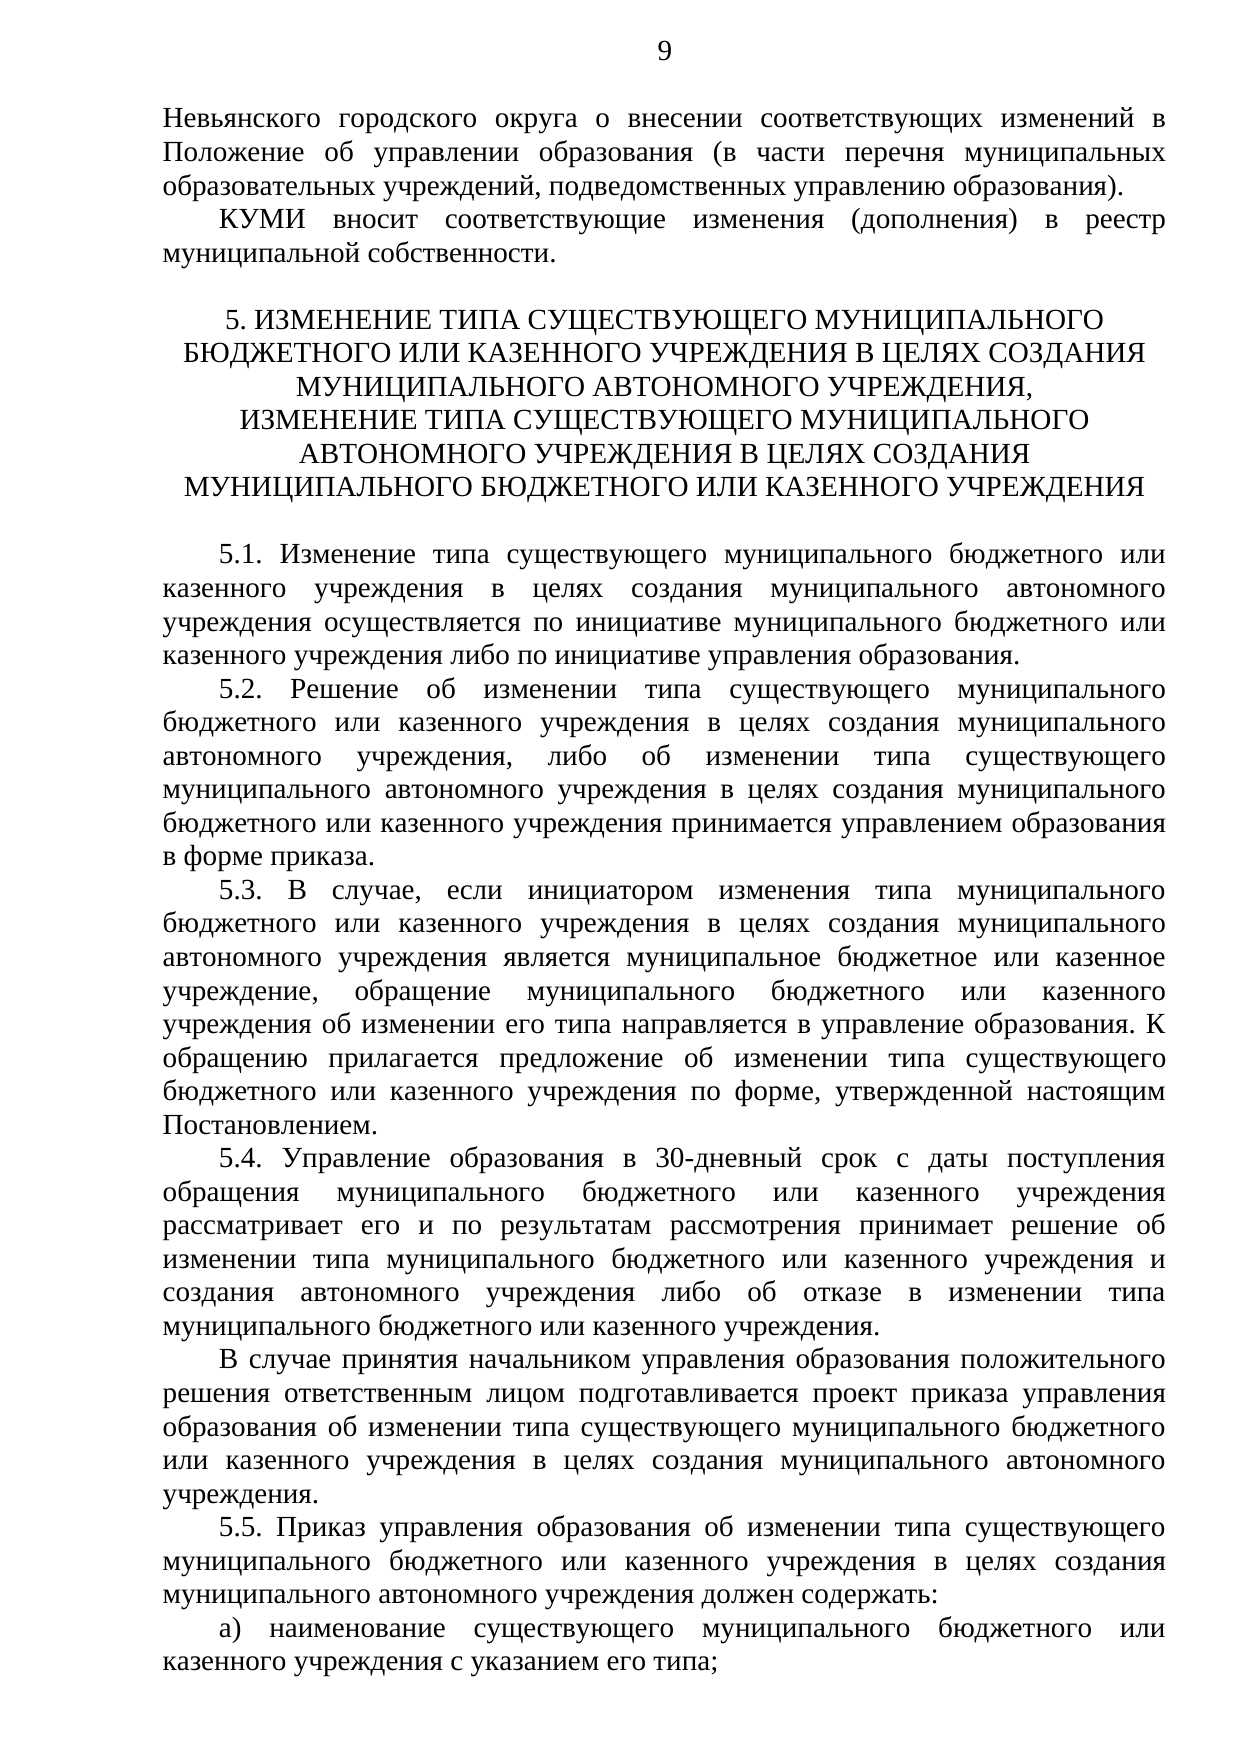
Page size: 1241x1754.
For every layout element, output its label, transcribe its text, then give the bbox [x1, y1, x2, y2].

text 5.3. В случае, если инициатором изменения типа муниципального бюджетного или казенного учреждения в целях создания муниципального автономного учреждения является муниципальное бюджетное или казенное учреждение, обращение муниципального бюджетного или казенного учреждения об изменении его типа направляется в управление образования. К обращению прилагается предложение об изменении типа существующего бюджетного или казенного учреждения по форме, утвержденной настоящим Постановлением. [162, 872, 1167, 1140]
text 5.4. Управление образования в 30-дневный срок с даты поступления обращения муниципального бюджетного или казенного учреждения рассматривает его и по результатам рассмотрения принимает решение об изменении типа муниципального бюджетного или казенного учреждения и создания автономного учреждения либо об отказе в изменении типа муниципального бюджетного или казенного учреждения. [162, 1140, 1167, 1342]
text 5.5. Приказ управления образования об изменении типа существующего муниципального бюджетного или казенного учреждения в целях создания муниципального автономного учреждения должен содержать: [162, 1509, 1167, 1610]
text 5.2. Решение об изменении типа существующего муниципального бюджетного или казенного учреждения в целях создания муниципального автономного учреждения, либо об изменении типа существующего муниципального автономного учреждения в целях создания муниципального бюджетного или казенного учреждения принимается управлением образования в форме приказа. [162, 671, 1167, 872]
text ИЗМЕНЕНИЕ ТИПА СУЩЕСТВУЮЩЕГО МУНИЦИПАЛЬНОГО АВТОНОМНОГО УЧРЕЖДЕНИЯ В ЦЕЛЯХ СОЗДАНИЯ МУНИЦИПАЛЬНОГО БЮДЖЕТНОГО ИЛИ КАЗЕННОГО УЧРЕЖДЕНИЯ [162, 402, 1167, 503]
text КУМИ вносит соответствующие изменения (дополнения) в реестр муниципальной собственности. [162, 201, 1167, 268]
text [162, 101, 1167, 201]
text а) наименование существующего муниципального бюджетного или казенного учреждения с указанием его типа; [162, 1610, 1167, 1677]
text 5. ИЗМЕНЕНИЕ ТИПА СУЩЕСТВУЮЩЕГО МУНИЦИПАЛЬНОГО БЮДЖЕТНОГО ИЛИ КАЗЕННОГО УЧРЕЖДЕНИЯ В ЦЕЛЯХ СОЗДАНИЯ МУНИЦИПАЛЬНОГО АВТОНОМНОГО УЧРЕЖДЕНИЯ, [162, 302, 1167, 402]
text В случае принятия начальником управления образования положительного решения ответственным лицом подготавливается проект приказа управления образования об изменении типа существующего муниципального бюджетного или казенного учреждения в целях создания муниципального автономного учреждения. [162, 1342, 1167, 1509]
text 5.1. Изменение типа существующего муниципального бюджетного или казенного учреждения в целях создания муниципального автономного учреждения осуществляется по инициативе муниципального бюджетного или казенного учреждения либо по инициативе управления образования. [162, 537, 1167, 671]
